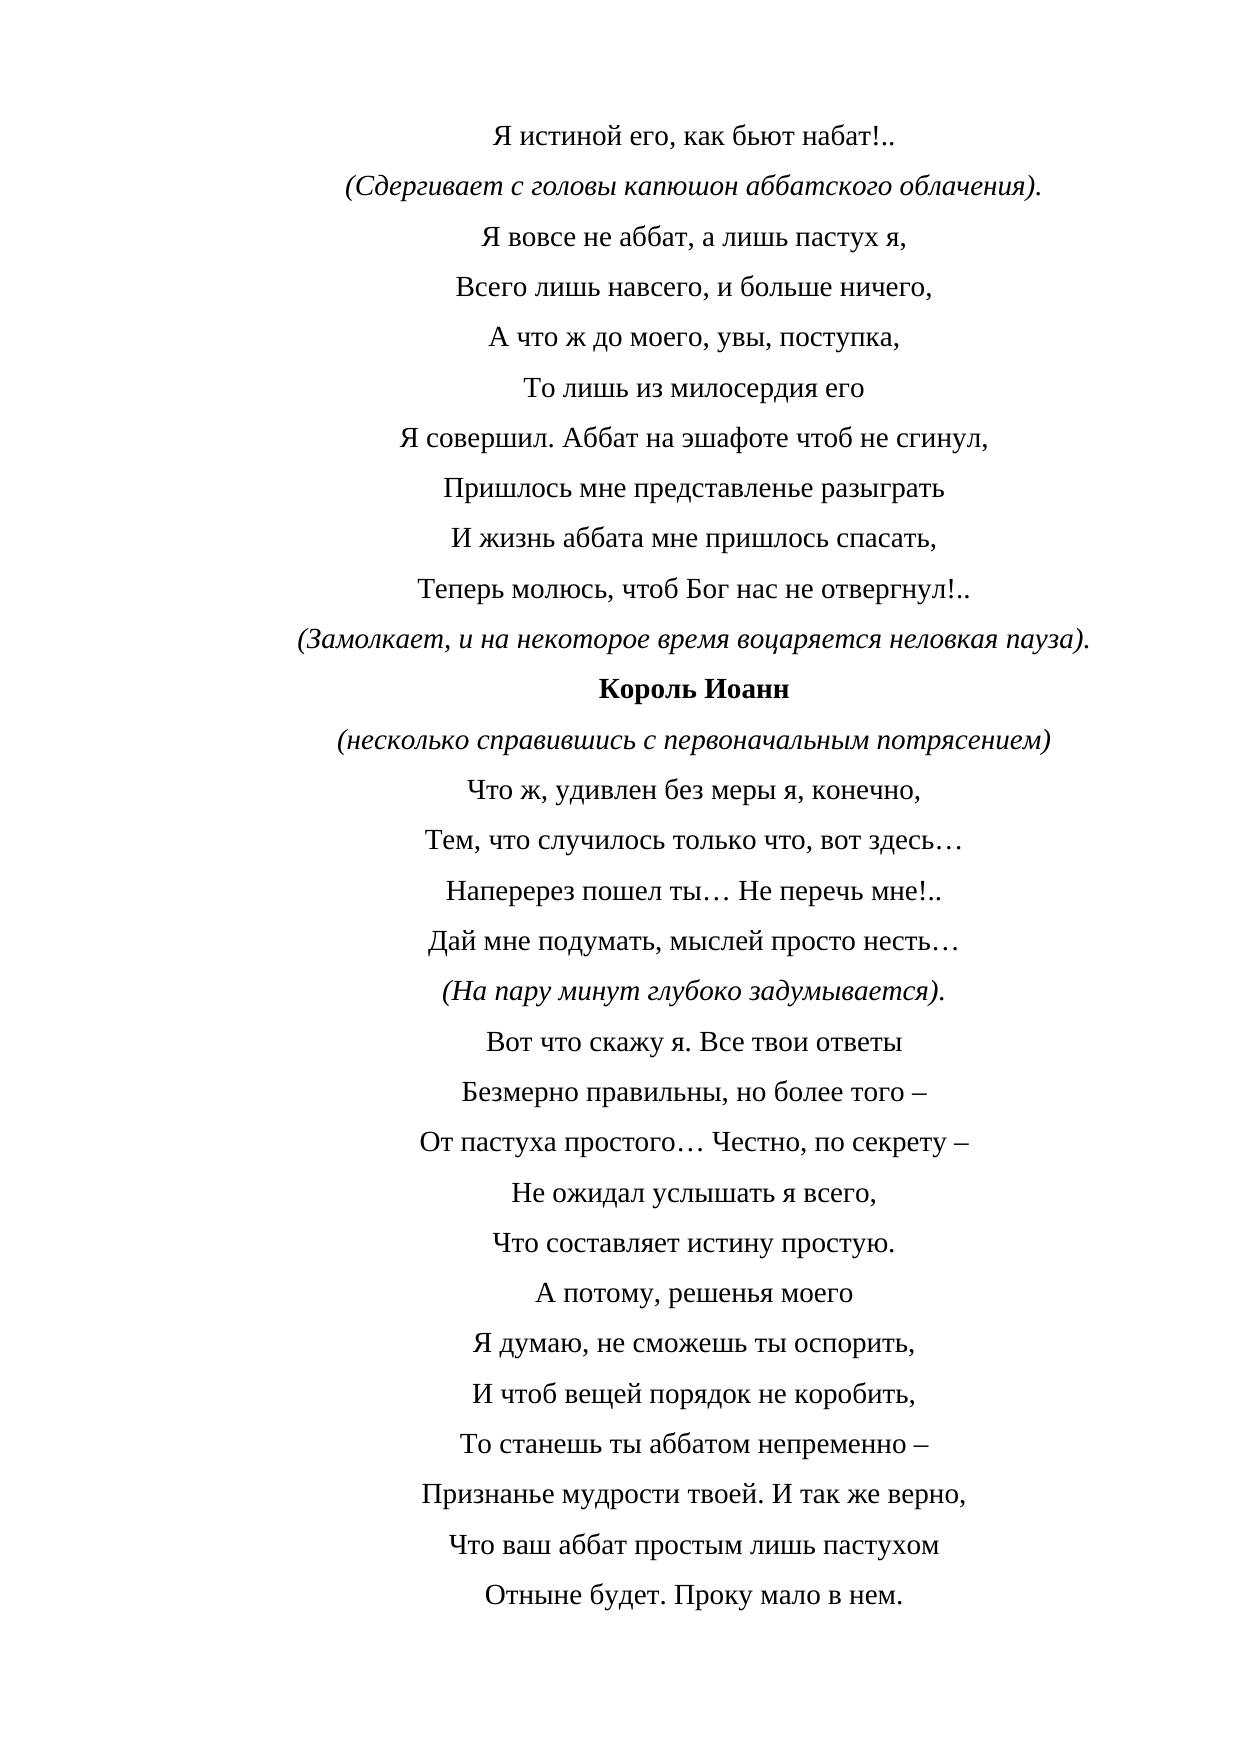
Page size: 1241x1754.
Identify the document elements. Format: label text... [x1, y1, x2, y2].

text И жизнь аббата мне пришлось спасать, [177, 521, 1152, 554]
text Что ж, удивлен без меры я, конечно, [177, 772, 1152, 806]
text (Замолкает, и на некоторое время воцаряется неловкая пауза). [177, 621, 1152, 655]
text Я вовсе не аббат, а лишь пастух я, [177, 219, 1152, 252]
text Я думаю, не сможешь ты оспорить, [177, 1326, 1152, 1359]
text А что ж до моего, увы, поступка, [177, 319, 1152, 353]
text И чтоб вещей порядок не коробить, [177, 1376, 1152, 1409]
text Король Иоанн [177, 672, 1152, 705]
text (несколько справившись с первоначальным потрясением) [177, 722, 1152, 755]
text Отныне будет. Проку мало в нем. [177, 1577, 1152, 1611]
text (На пару минут глубоко задумывается). [177, 973, 1152, 1007]
text Тем, что случилось только что, вот здесь… [177, 822, 1152, 856]
text Теперь молюсь, чтоб Бог нас не отвергнул!.. [177, 571, 1152, 604]
text Наперерез пошел ты… Не перечь мне!.. [177, 873, 1152, 906]
text Что составляет истину простую. [177, 1225, 1152, 1258]
text Я совершил. Аббат на эшафоте чтоб не сгинул, [177, 420, 1152, 453]
text Безмерно правильны, но более того – [177, 1074, 1152, 1108]
text Не ожидал услышать я всего, [177, 1175, 1152, 1208]
text Вот что скажу я. Все твои ответы [177, 1024, 1152, 1057]
text (Сдергивает с головы капюшон аббатского облачения). [177, 168, 1152, 202]
text Признанье мудрости твоей. И так же верно, [177, 1477, 1152, 1510]
text Всего лишь навсего, и больше ничего, [177, 269, 1152, 303]
text Дай мне подумать, мыслей просто несть… [177, 923, 1152, 957]
text То станешь ты аббатом непременно – [177, 1426, 1152, 1460]
text А потому, решенья моего [177, 1275, 1152, 1309]
text Что ваш аббат простым лишь пастухом [177, 1527, 1152, 1560]
text От пастуха простого… Честно, по секрету – [177, 1124, 1152, 1158]
text То лишь из милосердия его [177, 370, 1152, 403]
text Пришлось мне представленье разыграть [177, 470, 1152, 504]
text Я истиной его, как бьют набат!.. [177, 118, 1152, 152]
